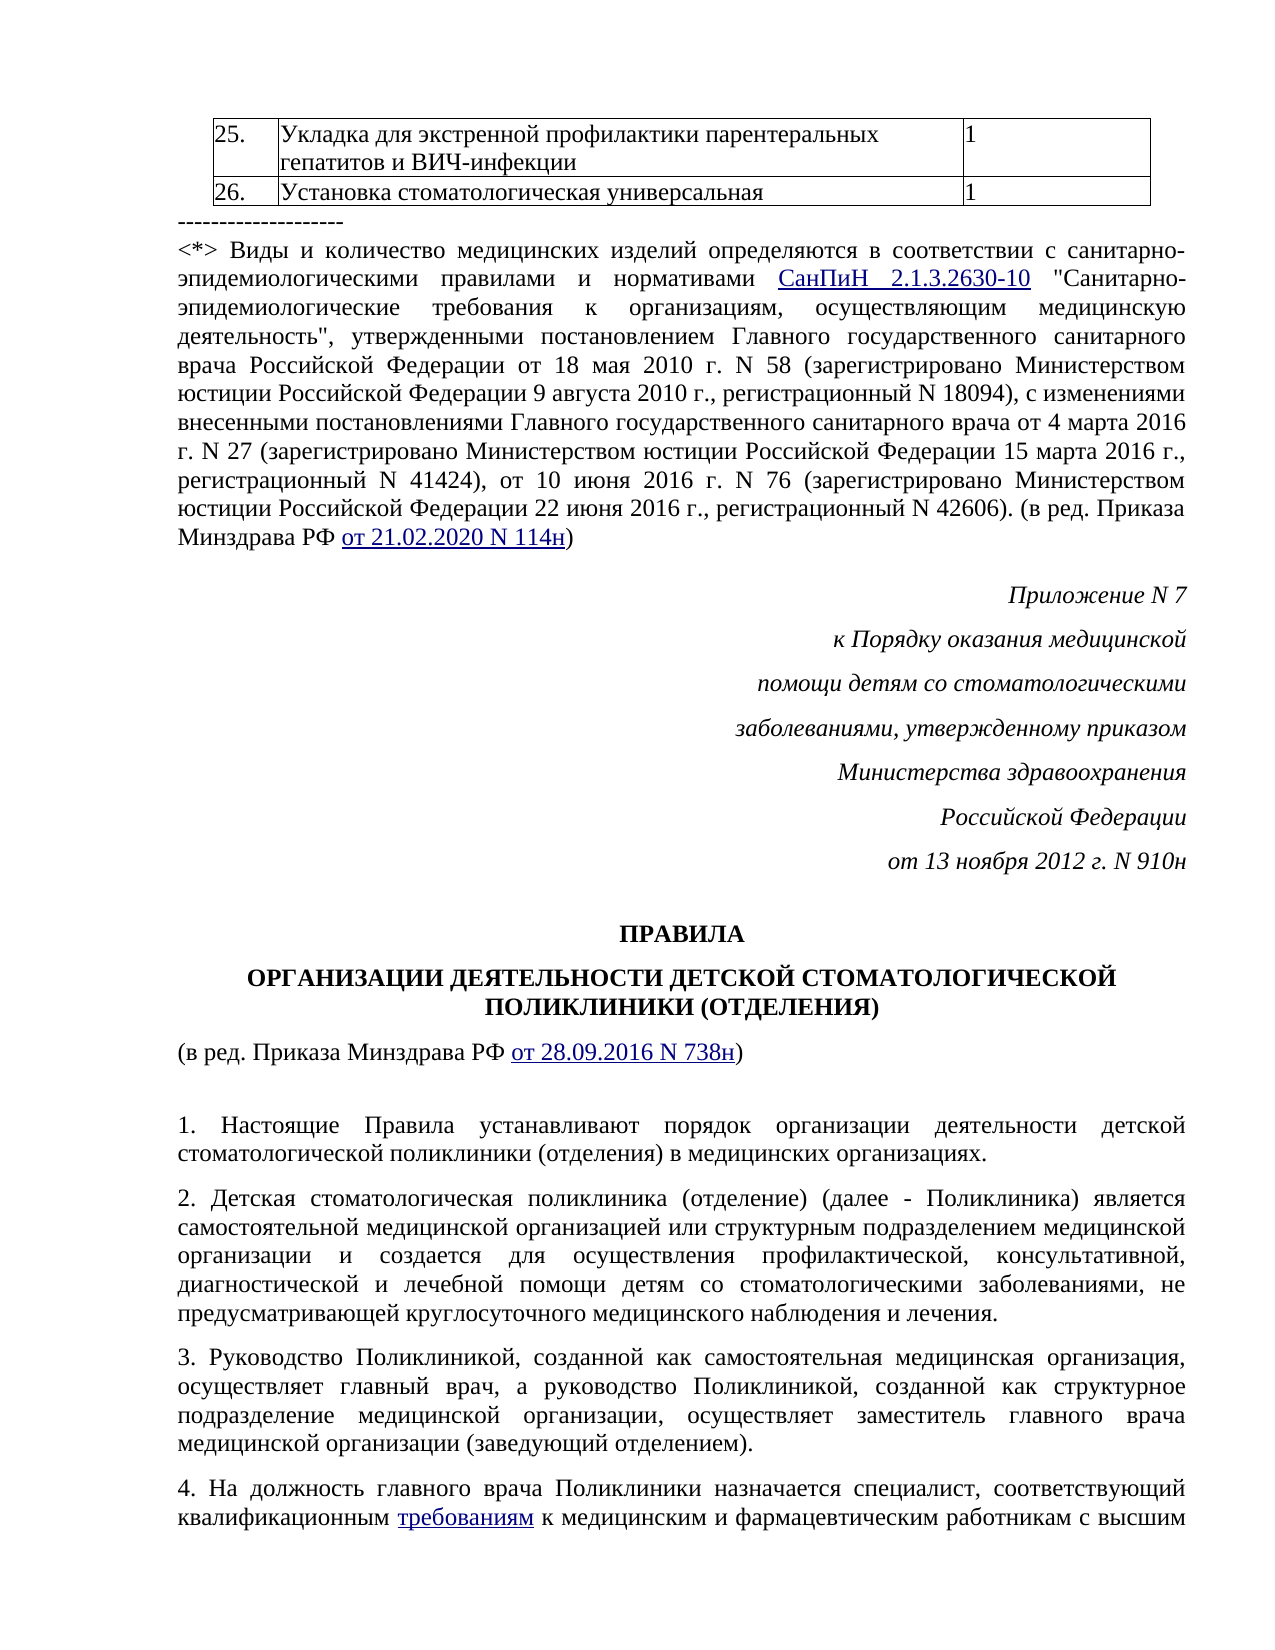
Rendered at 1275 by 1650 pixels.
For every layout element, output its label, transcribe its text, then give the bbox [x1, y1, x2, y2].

text заболеваниями, утвержденному приказом [177, 713, 1186, 742]
text помощи детям со стоматологическими [177, 668, 1186, 697]
text ПРАВИЛА [177, 919, 1186, 948]
text 1. Настоящие Правила устанавливают порядок организации деятельности детской стоматологической поликлиники (отделения) в медицинских организациях. [177, 1110, 1186, 1167]
text к Порядку оказания медицинской [177, 624, 1186, 653]
text (в ред. Приказа Минздрава РФ от 28.09.2016 N 738н) [177, 1037, 1186, 1065]
text 3. Руководство Поликлиникой, созданной как самостоятельная медицинская организация, осуществляет главный врач, а руководство Поликлиникой, созданной как структурное подразделение медицинской организации, осуществляет заместитель главного врача медицинской организации (заведующий отделением). [177, 1342, 1186, 1457]
table_cell Укладка для экстренной профилактики парентеральных гепатитов и ВИЧ-инфекции [279, 119, 963, 176]
text Министерства здравоохранения [177, 757, 1186, 786]
table_cell 26. [214, 177, 278, 205]
text -------------------- [177, 206, 1186, 235]
table_cell 1 [964, 119, 1150, 176]
text 2. Детская стоматологическая поликлиника (отделение) (далее - Поликлиника) является самостоятельной медицинской организацией или структурным подразделением медицинской организации и создается для осуществления профилактической, консультативной, диагностической и лечебной помощи детям со стоматологическими заболеваниями, не предусматривающей круглосуточного медицинского наблюдения и лечения. [177, 1183, 1186, 1327]
text Российской Федерации [177, 802, 1186, 830]
table_cell 1 [964, 177, 1150, 205]
text Приложение N 7 [177, 580, 1186, 608]
text <*> Виды и количество медицинских изделий определяются в соответствии с санитарно-эпидемиологическими правилами и нормативами СанПиН 2.1.3.2630-10 "Санитарно-эпидемиологические требования к организациям, осуществляющим медицинскую деятельность", утвержденными постановлением Главного государственного санитарного врача Российской Федерации от 18 мая 2010 г. N 58 (зарегистрировано Министерством юстиции Российской Федерации 9 августа 2010 г., регистрационный N 18094), с изменениями внесенными постановлениями Главного государственного санитарного врача от 4 марта 2016 г. N 27 (зарегистрировано Министерством юстиции Российской Федерации 15 марта 2016 г., регистрационный N 41424), от 10 июня 2016 г. N 76 (зарегистрировано Министерством юстиции Российской Федерации 22 июня 2016 г., регистрационный N 42606). (в ред. Приказа Минздрава РФ от 21.02.2020 N 114н) [177, 235, 1186, 551]
table_cell 25. [214, 119, 278, 176]
text от 13 ноября 2012 г. N 910н [177, 846, 1186, 875]
text ОРГАНИЗАЦИИ ДЕЯТЕЛЬНОСТИ ДЕТСКОЙ СТОМАТОЛОГИЧЕСКОЙ ПОЛИКЛИНИКИ (ОТДЕЛЕНИЯ) [177, 963, 1186, 1021]
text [177, 1473, 1186, 1530]
table_cell Установка стоматологическая универсальная [279, 177, 963, 205]
